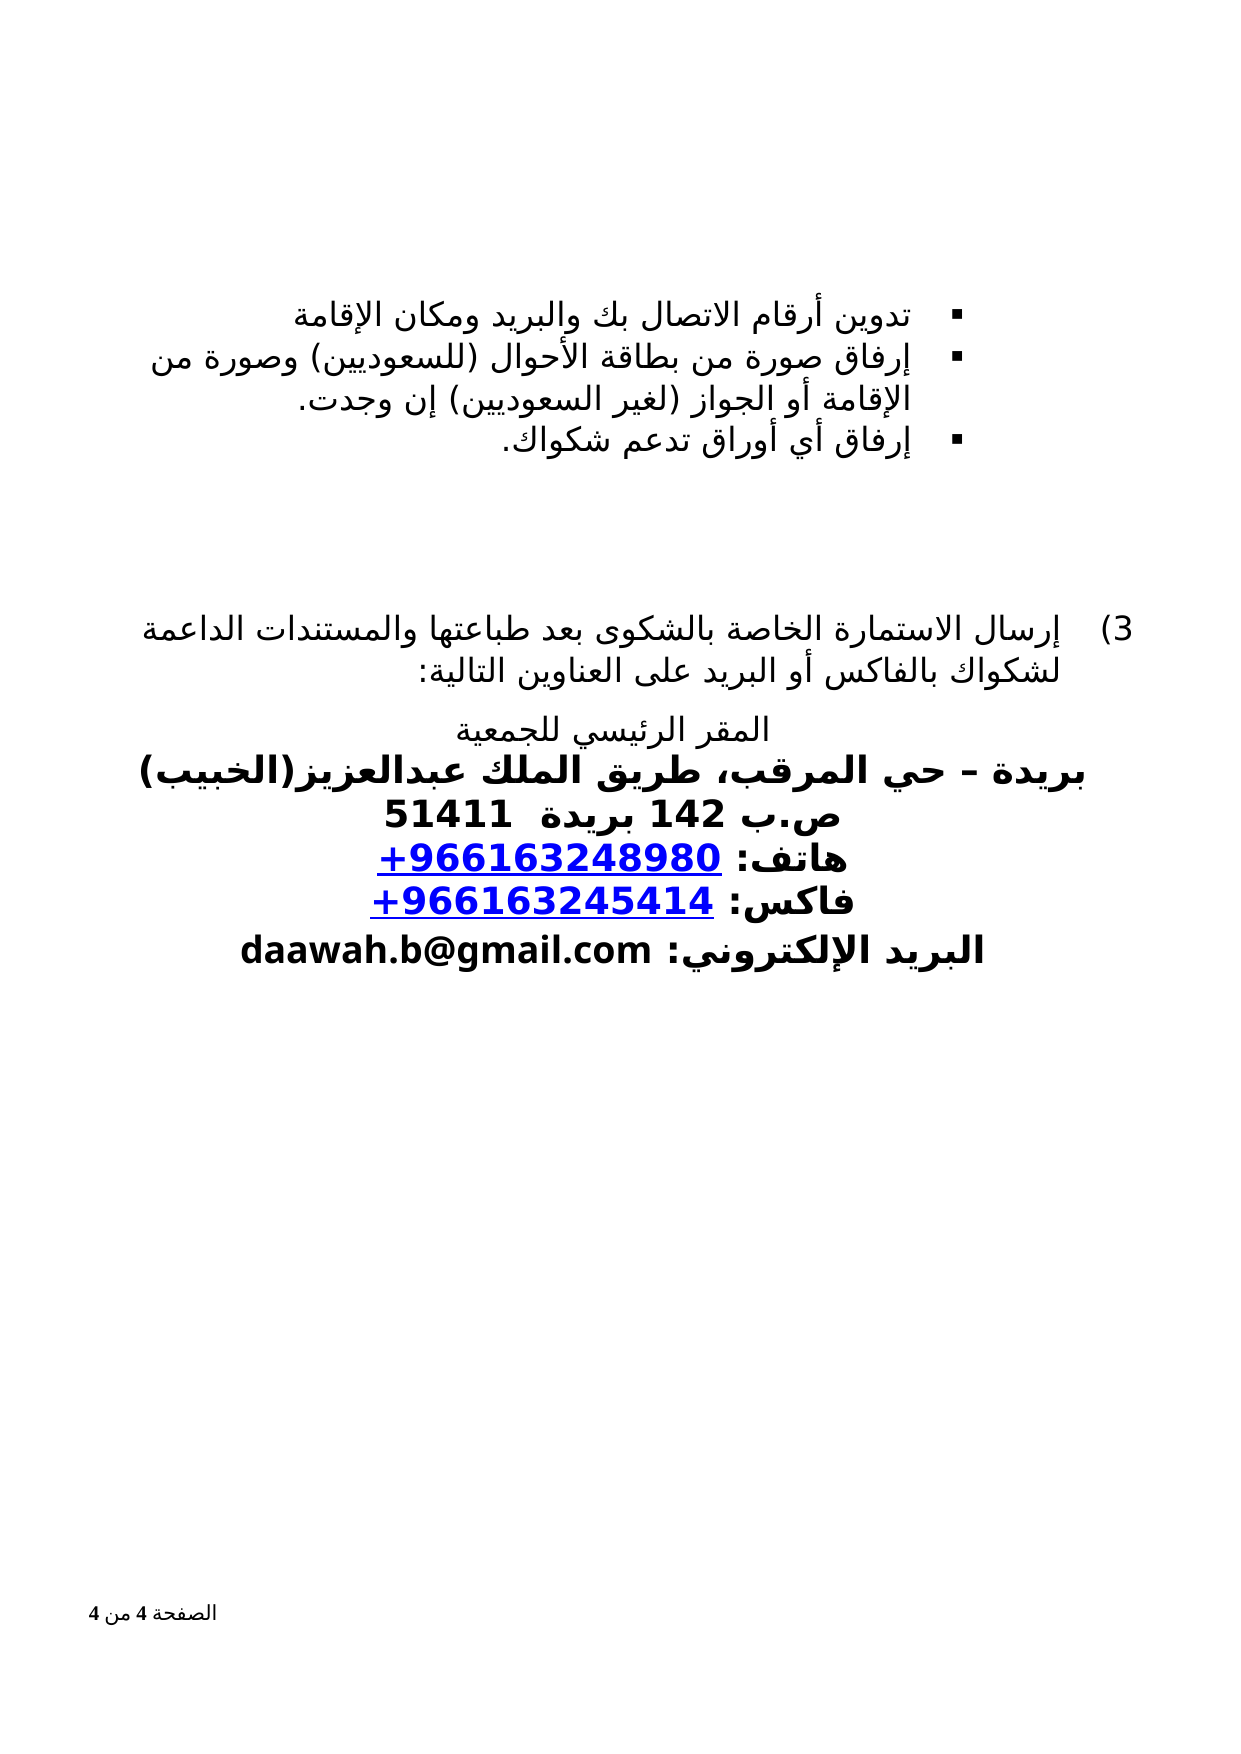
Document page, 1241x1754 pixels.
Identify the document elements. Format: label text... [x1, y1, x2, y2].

list إرفاق صورة من بطاقة الأحوال (للسعوديين) وصورة من الإقامة أو الجواز (لغير السعوديين) إن وجدت. [89, 337, 949, 418]
list إرسال الاستمارة الخاصة بالشكوى بعد طباعتها والمستندات الداعمة لشكواك بالفاكس أو البريد على العناوين التالية: [89, 610, 1099, 690]
text المقر الرئيسي للجمعية [89, 710, 1137, 749]
list تدوين أرقام الاتصال بك والبريد ومكان الإقامة [89, 295, 949, 334]
text البريد الإلكتروني: daawah.b@gmail.com [89, 923, 1137, 974]
text هاتف: 966163248980+ [89, 836, 1137, 880]
list إرفاق أي أوراق تدعم شكواك. [89, 421, 949, 460]
text فاكس: 966163245414+ [89, 880, 1137, 923]
text بريدة – حي المرقب، طريق الملك عبدالعزيز(الخبيب) [89, 749, 1137, 793]
text ص.ب 142 بريدة 51411 [89, 793, 1137, 836]
